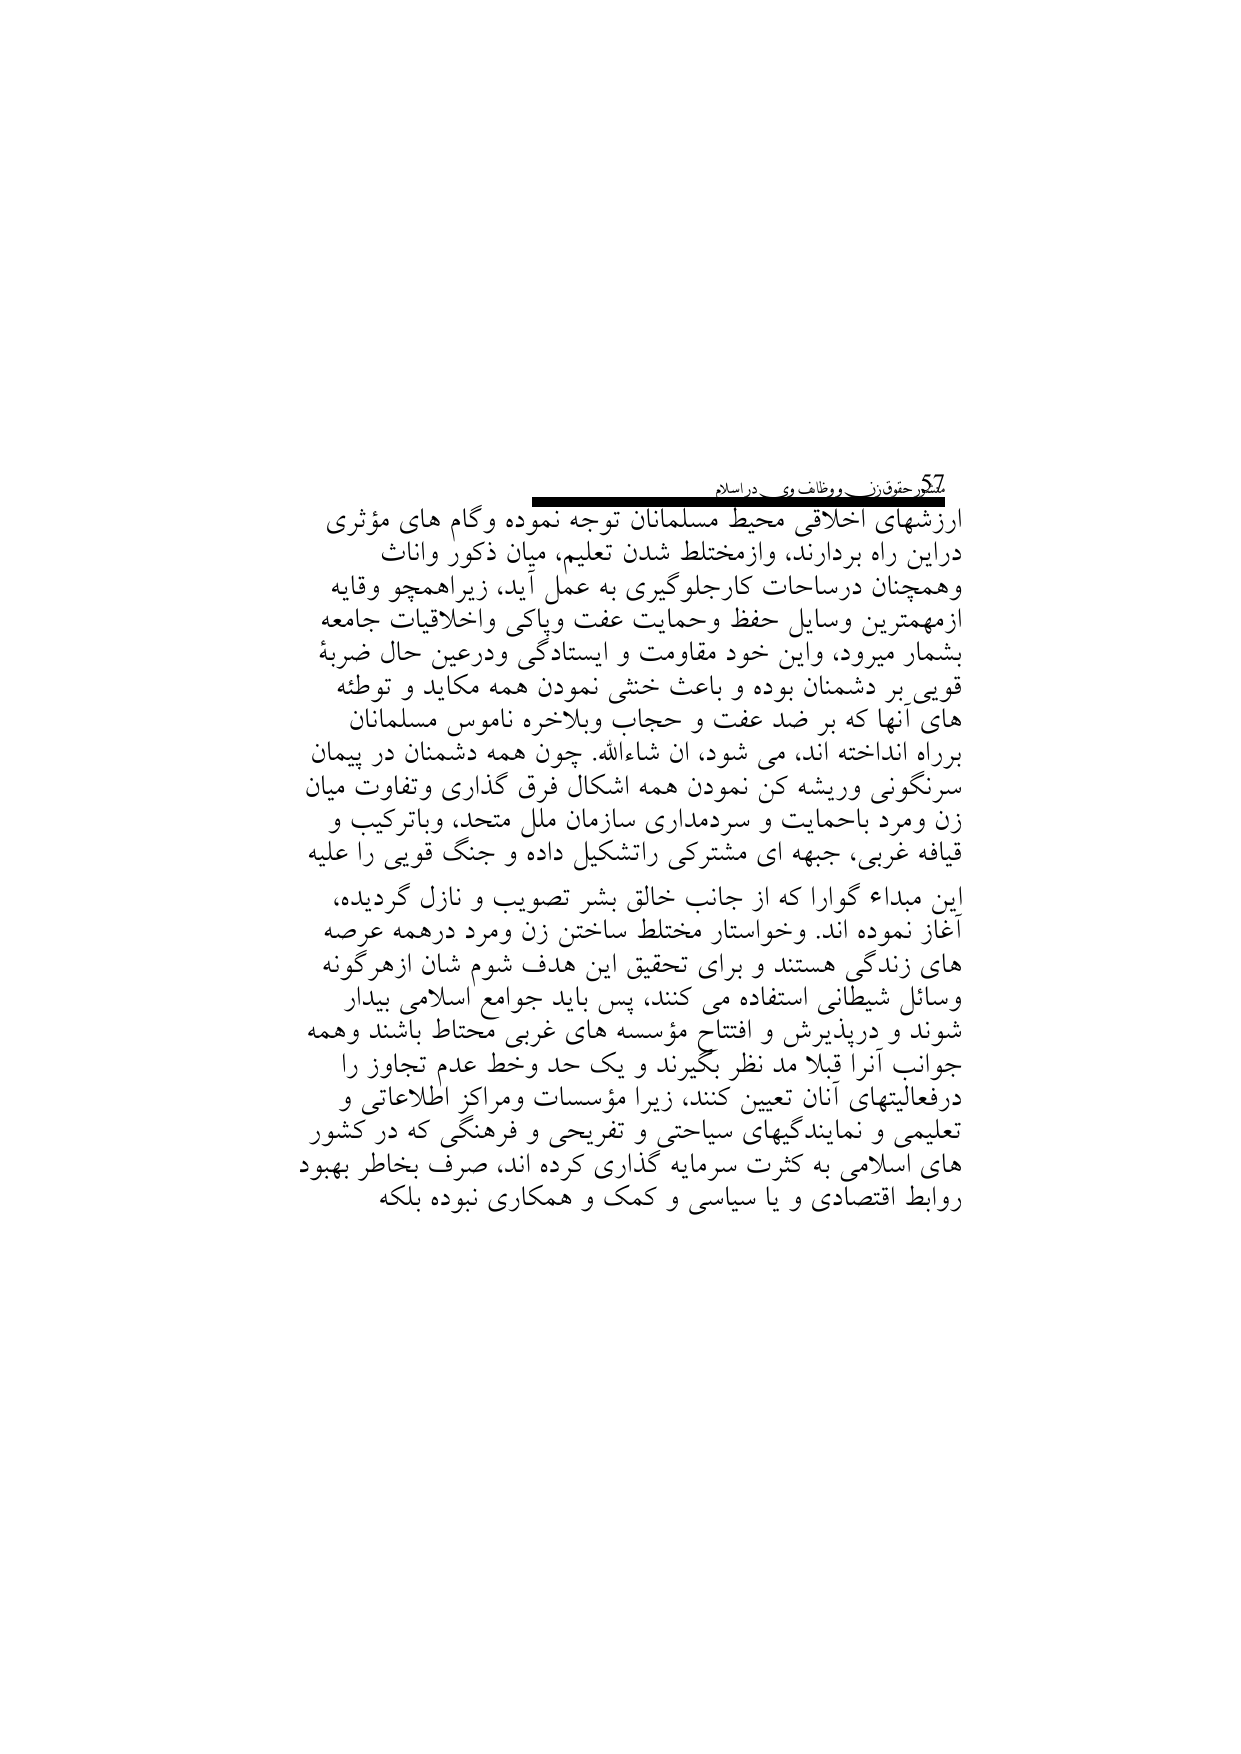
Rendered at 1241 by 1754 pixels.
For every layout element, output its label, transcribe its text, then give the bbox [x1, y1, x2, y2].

text ب- حمایت وحفاظت ازاخلاق وعفت افرادجامعه، که باید مراجع تعلیمی و وظیفوی دراین راستا توجه جدی بخرج دهند. و از وسایل اطلاعاتی وفرهنگی وترفیهی وغیره درراه حفظ ونگهداشت ارزشهای اخلاقی محیط مسلمانان توجه نموده وگام های مؤثری دراین راه بردارند، وازمختلط شدن تعلیم، میان ذکور واناث وهمچنان درساحات کارجلوگیری به عمل آید، زیراهمچو وقایه ازمهمترین وسایل حفظ وحمایت عفت وپاکی واخلاقیات جامعه بشمار میرود، واین خود مقاومت و ایستادگی ودرعین حال ضربۀ قویی بر دشمنان بوده و باعث خنثی نمودن همه مکاید و توطئه های آنها که بر ضد عفت و حجاب وبلاخره ناموس مسلمانان برراه انداخته اند، می شود، ان شاءالله. چون همه دشمنان در پیمان سرنگونی وریشه کن نمودن همه اشکال فرق گذاری وتفاوت میان زن ومرد باحمایت و سردمداری سازمان ملل متحد، وباترکیب و قیافه غربی، جبهه ای مشترکی راتشکیل داده و جنگ قویی را علیه این مبداء گوارا که از جانب خالق بشر تصویب و نازل گردیده، آغاز نموده اند. وخواستار مختلط ساختن زن ومرد درهمه عرصه های زندگی هستند و برای تحقیق این هدف شوم شان ازهرگونه وسائل شیطانی استفاده می کنند، پس باید جوامع اسلامی بیدار شوند و درپذیرش و افتتاح مؤسسه های غربی محتاط باشند وهمه جوانب آنرا قبلا مد نظر بگیرند و یک حد وخط عدم تجاوز را درفعالیتهای آنان تعیین کنند، زیرا مؤسسات ومراکز اطلاعاتی و تعلیمی و نمایندگیهای سیاحتی و تفریحی و فرهنگی که در کشور های اسلامی به کثرت سرمایه گذاری کرده اند، صرف بخاطر بهبود روابط اقتصادی و یا سیاسی و کمک و همکاری نبوده بلکه فعالیتهای آنان با مقاصد، اهداف، فرهنگ و اخلاق اسلامی کاملا در تصادم واقع شده وخطر بزرگی محسوب می شوند که ارزشهای امت مسلمه را تهدید می کند. و فعلا که آنها کشور های اسلامی راهدف قرار داده اند، نیاز به ایستادن وبرخاستن همه مردمان مخلص به دین، از جمله علما، دانشمندان، اندیشمندان، متخصصان علمی، مردمان برجسته، تجار وبلآخره عامۀ مردم دارد که دوشادوش هم، صاحبان این برنامه ها را اصلاح نموده به راه راست وحق برگردانده، و زن مرد وهمه افراد جامعه را از شر آنان نجات دهند. [295, 507, 962, 1219]
